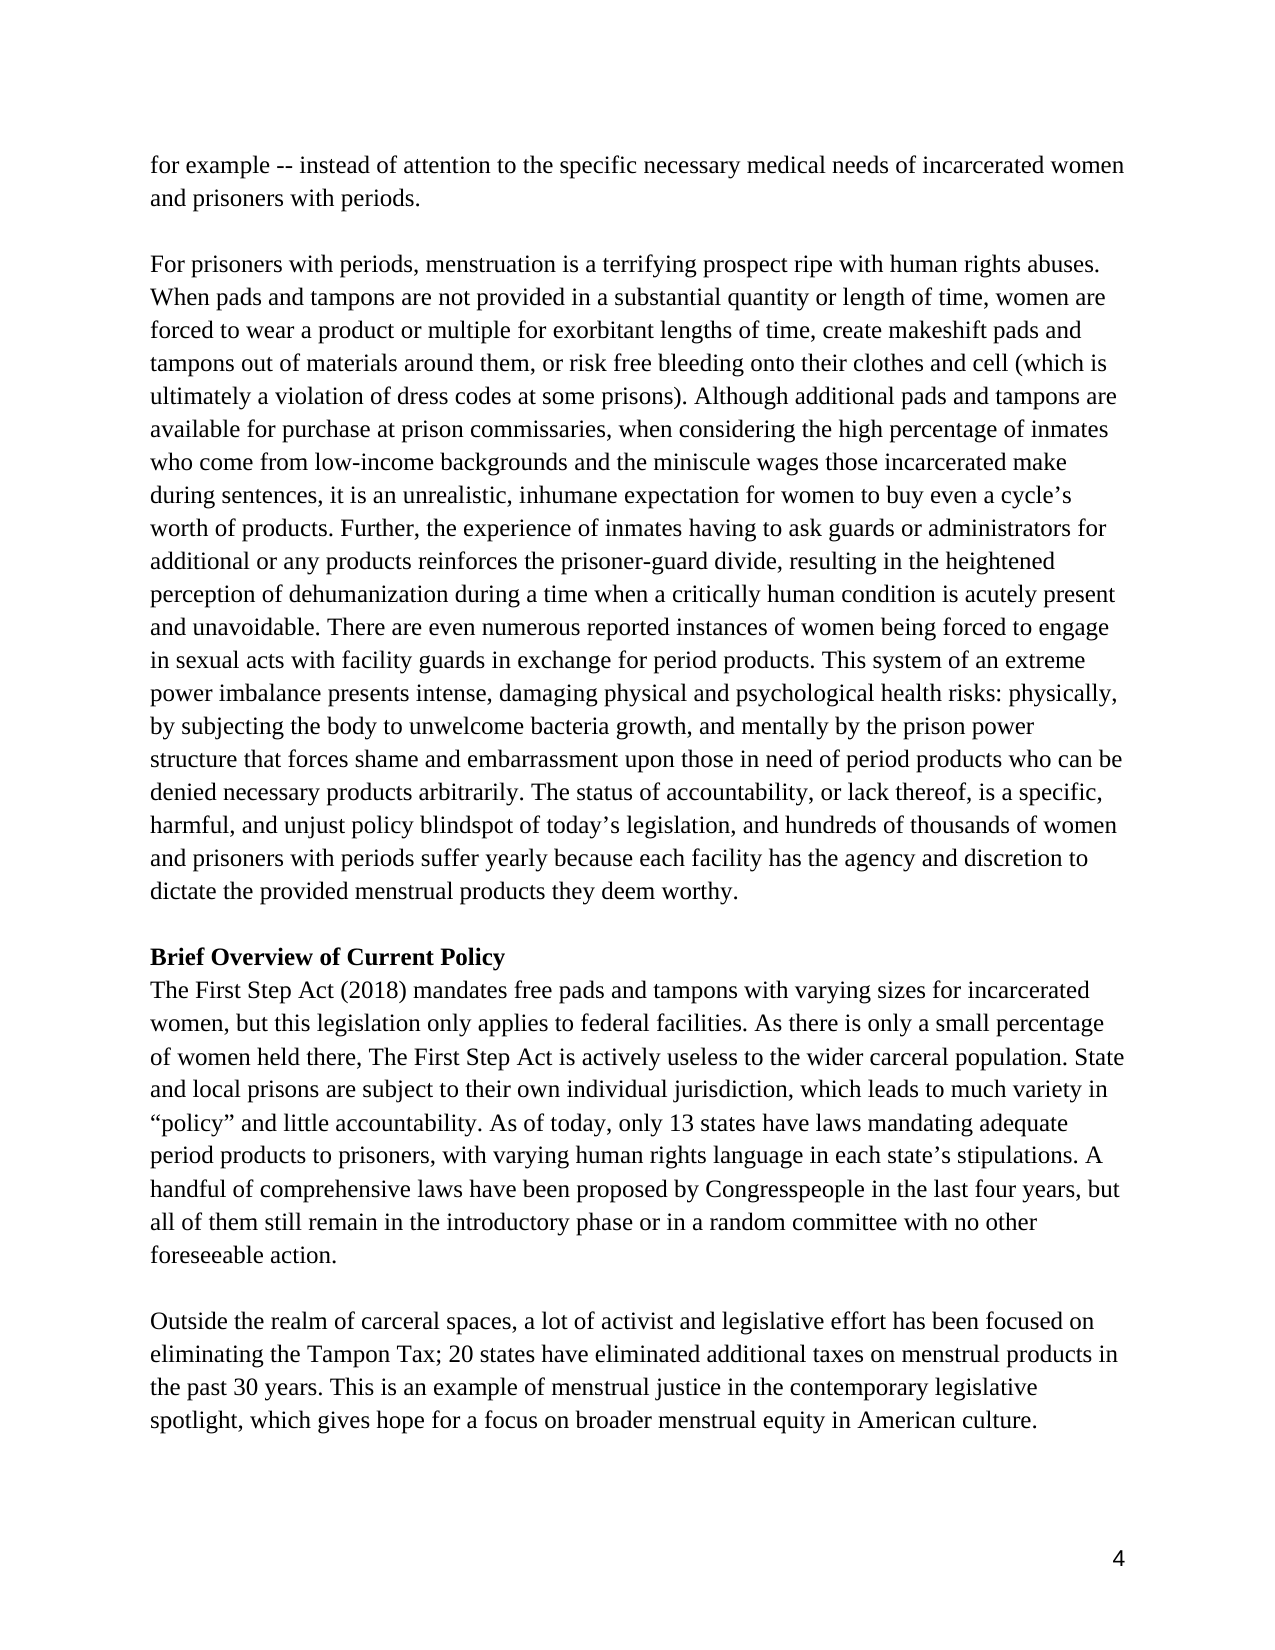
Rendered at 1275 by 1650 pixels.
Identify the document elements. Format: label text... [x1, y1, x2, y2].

text Outside the realm of carceral spaces, a lot of activist and legislative effort has been focused on eliminating the Tampon Tax; 20 states have eliminated additional taxes on menstrual products in the past 30 years. This is an example of menstrual justice in the contemporary legislative spotlight, which gives hope for a focus on broader menstrual equity in American culture. [150, 1306, 1125, 1433]
text For prisoners with periods, menstruation is a terrifying prospect ripe with human rights abuses. When pads and tampons are not provided in a substantial quantity or length of time, women are forced to wear a product or multiple for exorbitant lengths of time, create makeshift pads and tampons out of materials around them, or risk free bleeding onto their clothes and cell (which is ultimately a violation of dress codes at some prisons). Although additional pads and tampons are available for purchase at prison commissaries, when considering the high percentage of inmates who come from low-income backgrounds and the miniscule wages those incarcerated make during sentences, it is an unrealistic, inhumane expectation for women to buy even a cycle’s worth of products. Further, the experience of inmates having to ask guards or administrators for additional or any products reinforces the prisoner-guard divide, resulting in the heightened perception of dehumanization during a time when a critically human condition is acutely present and unavoidable. There are even numerous reported instances of women being forced to engage in sexual acts with facility guards in exchange for period products. This system of an extreme power imbalance presents intense, damaging physical and psychological health risks: physically, by subjecting the body to unwelcome bacteria growth, and mentally by the prison power structure that forces shame and embarrassment upon those in need of period products who can be denied necessary products arbitrarily. The status of accountability, or lack thereof, is a specific, harmful, and unjust policy blindspot of today’s legislation, and hundreds of thousands of women and prisoners with periods suffer yearly because each facility has the agency and discretion to dictate the provided menstrual products they deem worthy. [150, 249, 1125, 905]
text Brief Overview of Current Policy [150, 942, 1125, 971]
text The First Step Act (2018) mandates free pads and tampons with varying sizes for incarcerated women, but this legislation only applies to federal facilities. As there is only a small percentage of women held there, The First Step Act is actively useless to the wider carceral population. State and local prisons are subject to their own individual jurisdiction, which leads to much variety in “policy” and little accountability. As of today, only 13 states have laws mandating adequate period products to prisoners, with varying human rights language in each state’s stipulations. A handful of comprehensive laws have been proposed by Congresspeople in the last four years, but all of them still remain in the introductory phase or in a random committee with no other foreseeable action. [150, 976, 1125, 1268]
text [150, 150, 1125, 212]
